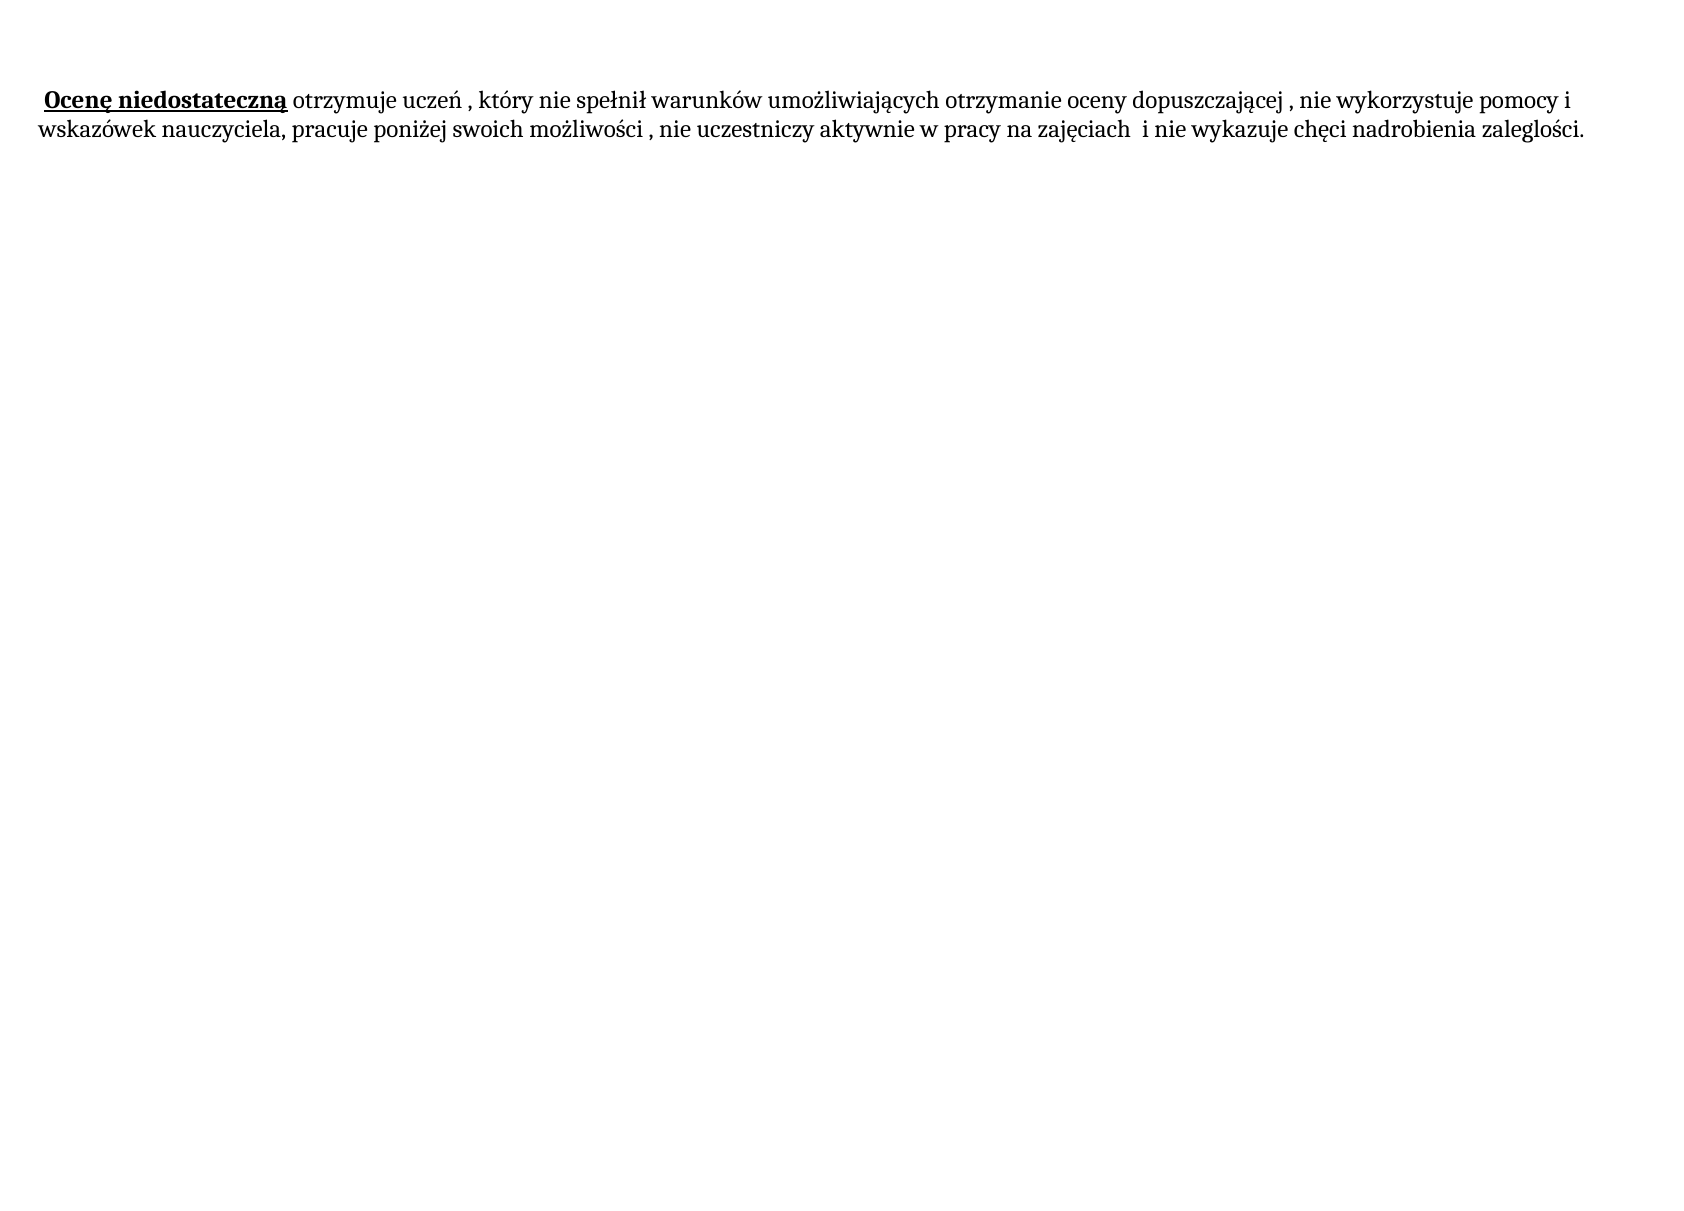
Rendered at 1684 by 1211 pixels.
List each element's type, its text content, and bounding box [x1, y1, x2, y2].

text wskazówek nauczyciela, pracuje poniżej swoich możliwości , nie uczestniczy aktywnie w pracy na zajęciach i nie wykazuje chęci nadrobienia zaleglości. [0, 115, 1683, 144]
text Ocenę niedostateczną otrzymuje uczeń , który nie spełnił warunków umożliwiających otrzymanie oceny dopuszczającej , nie wykorzystuje pomocy i [0, 86, 1683, 115]
